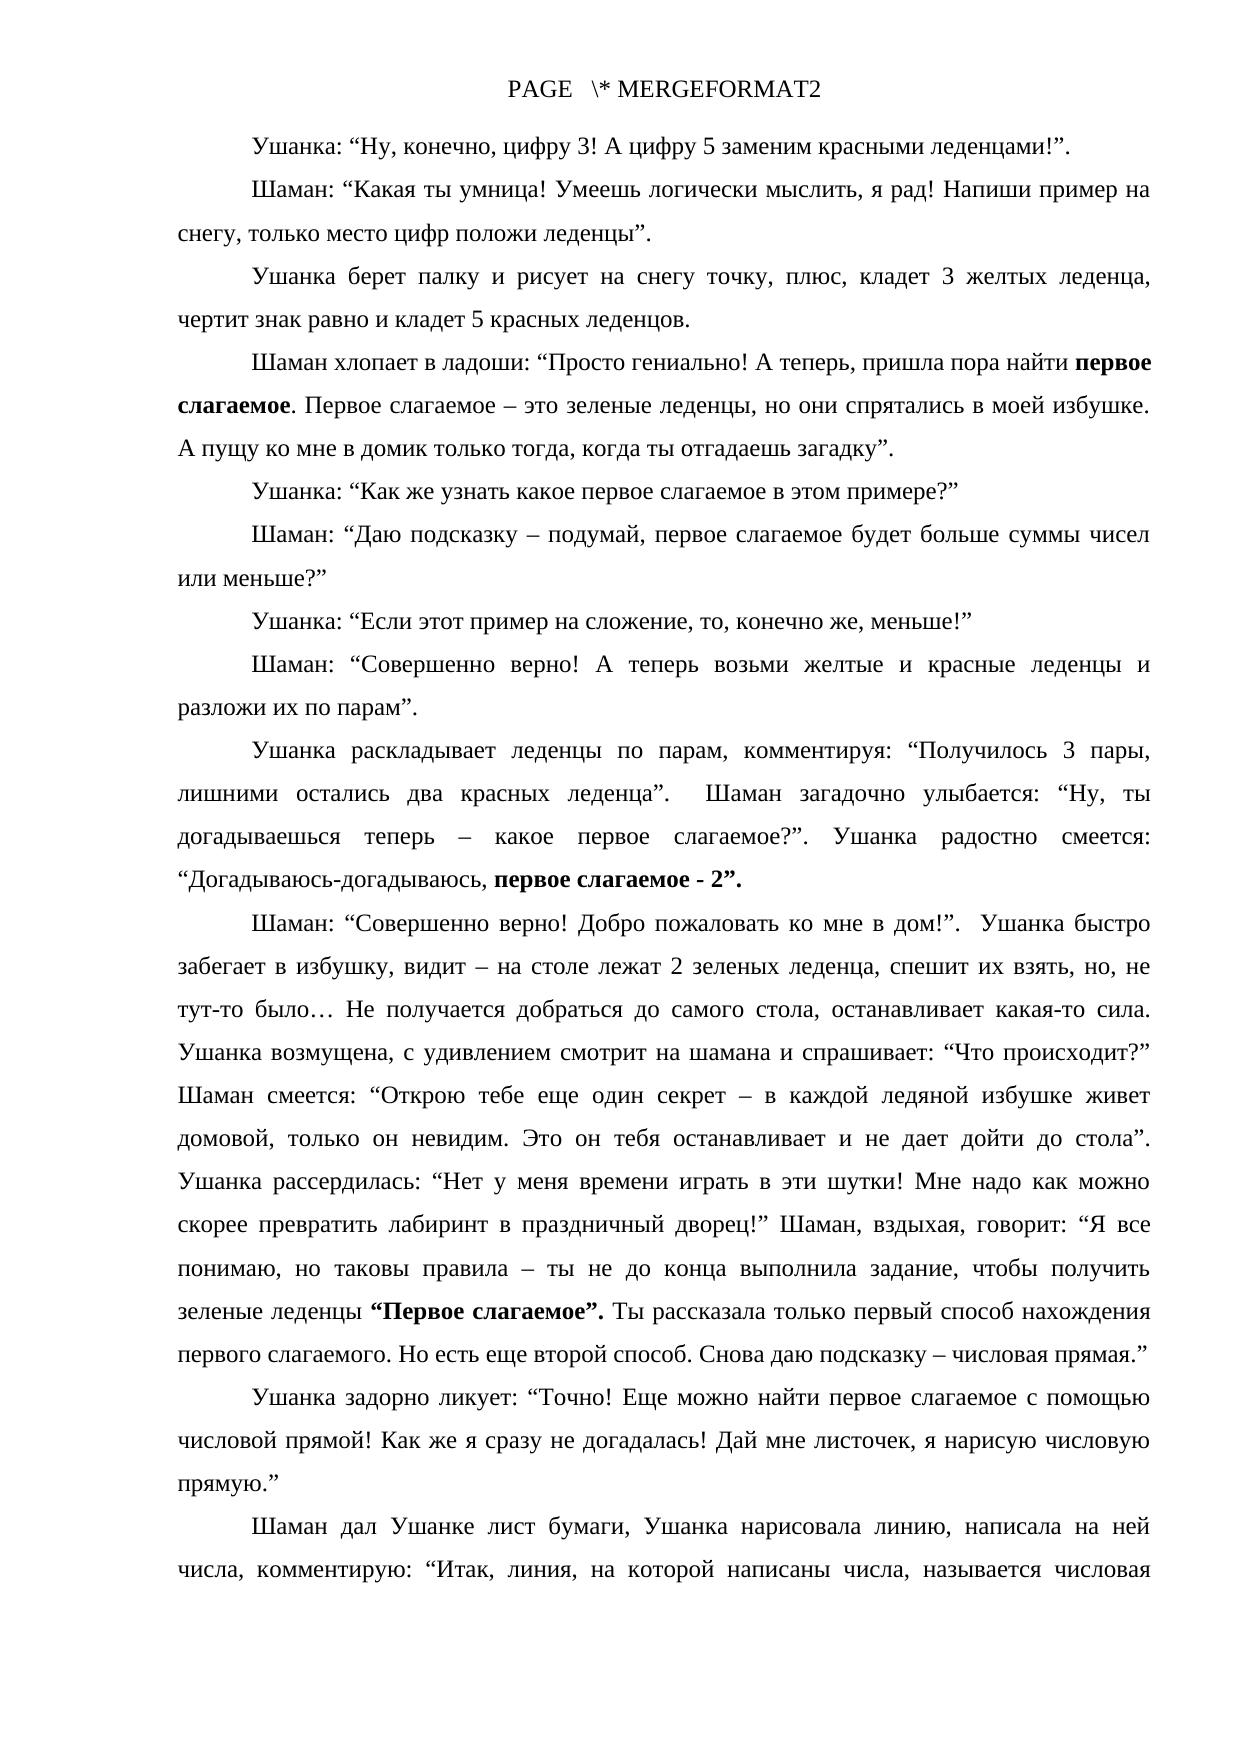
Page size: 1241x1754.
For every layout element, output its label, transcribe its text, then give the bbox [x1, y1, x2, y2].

text Ушанка: “Как же узнать какое первое слагаемое в этом примере?” [177, 476, 1152, 505]
text Ушанка: “Если этот пример на сложение, то, конечно же, меньше!” [177, 606, 1152, 634]
text Шаман: “Совершенно верно! А теперь возьми желтые и красные леденцы и разложи их по парам”. [177, 649, 1152, 721]
text Шаман хлопает в ладоши: “Просто гениально! А теперь, пришла пора найти первое слагаемое. Первое слагаемое – это зеленые леденцы, но они спрятались в моей избушке. А пущу ко мне в домик только тогда, когда ты отгадаешь загадку”. [177, 347, 1152, 462]
text Шаман: “Совершенно верно! Добро пожаловать ко мне в дом!”. Ушанка быстро забегает в избушку, видит – на столе лежат 2 зеленых леденца, спешит их взять, но, не тут-то было… Не получается добраться до самого стола, останавливает какая-то сила. Ушанка возмущена, с удивлением смотрит на шамана и спрашивает: “Что происходит?” Шаман смеется: “Открою тебе еще один секрет – в каждой ледяной избушке живет домовой, только он невидим. Это он тебя останавливает и не дает дойти до стола”. Ушанка рассердилась: “Нет у меня времени играть в эти шутки! Мне надо как можно скорее превратить лабиринт в праздничный дворец!” Шаман, вздыхая, говорит: “Я все понимаю, но таковы правила – ты не до конца выполнила задание, чтобы получить зеленые леденцы “Первое слагаемое”. Ты рассказала только первый способ нахождения первого слагаемого. Но есть еще второй способ. Снова даю подсказку – числовая прямая.” [177, 908, 1152, 1368]
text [177, 1511, 1152, 1583]
text Шаман: “Даю подсказку – подумай, первое слагаемое будет больше суммы чисел или меньше?” [177, 519, 1152, 591]
text Ушанка: “Ну, конечно, цифру 3! А цифру 5 заменим красными леденцами!”. [177, 131, 1152, 160]
text Ушанка задорно ликует: “Точно! Еще можно найти первое слагаемое с помощью числовой прямой! Как же я сразу не догадалась! Дай мне листочек, я нарисую числовую прямую.” [177, 1382, 1152, 1497]
text Ушанка раскладывает леденцы по парам, комментируя: “Получилось 3 пары, лишними остались два красных леденца”. Шаман загадочно улыбается: “Ну, ты догадываешься теперь – какое первое слагаемое?”. Ушанка радостно смеется: “Догадываюсь-догадываюсь, первое слагаемое - 2”. [177, 735, 1152, 893]
text Шаман: “Какая ты умница! Умеешь логически мыслить, я рад! Напиши пример на снегу, только место цифр положи леденцы”. [177, 174, 1152, 246]
text Ушанка берет палку и рисует на снегу точку, плюс, кладет 3 желтых леденца, чертит знак равно и кладет 5 красных леденцов. [177, 261, 1152, 333]
